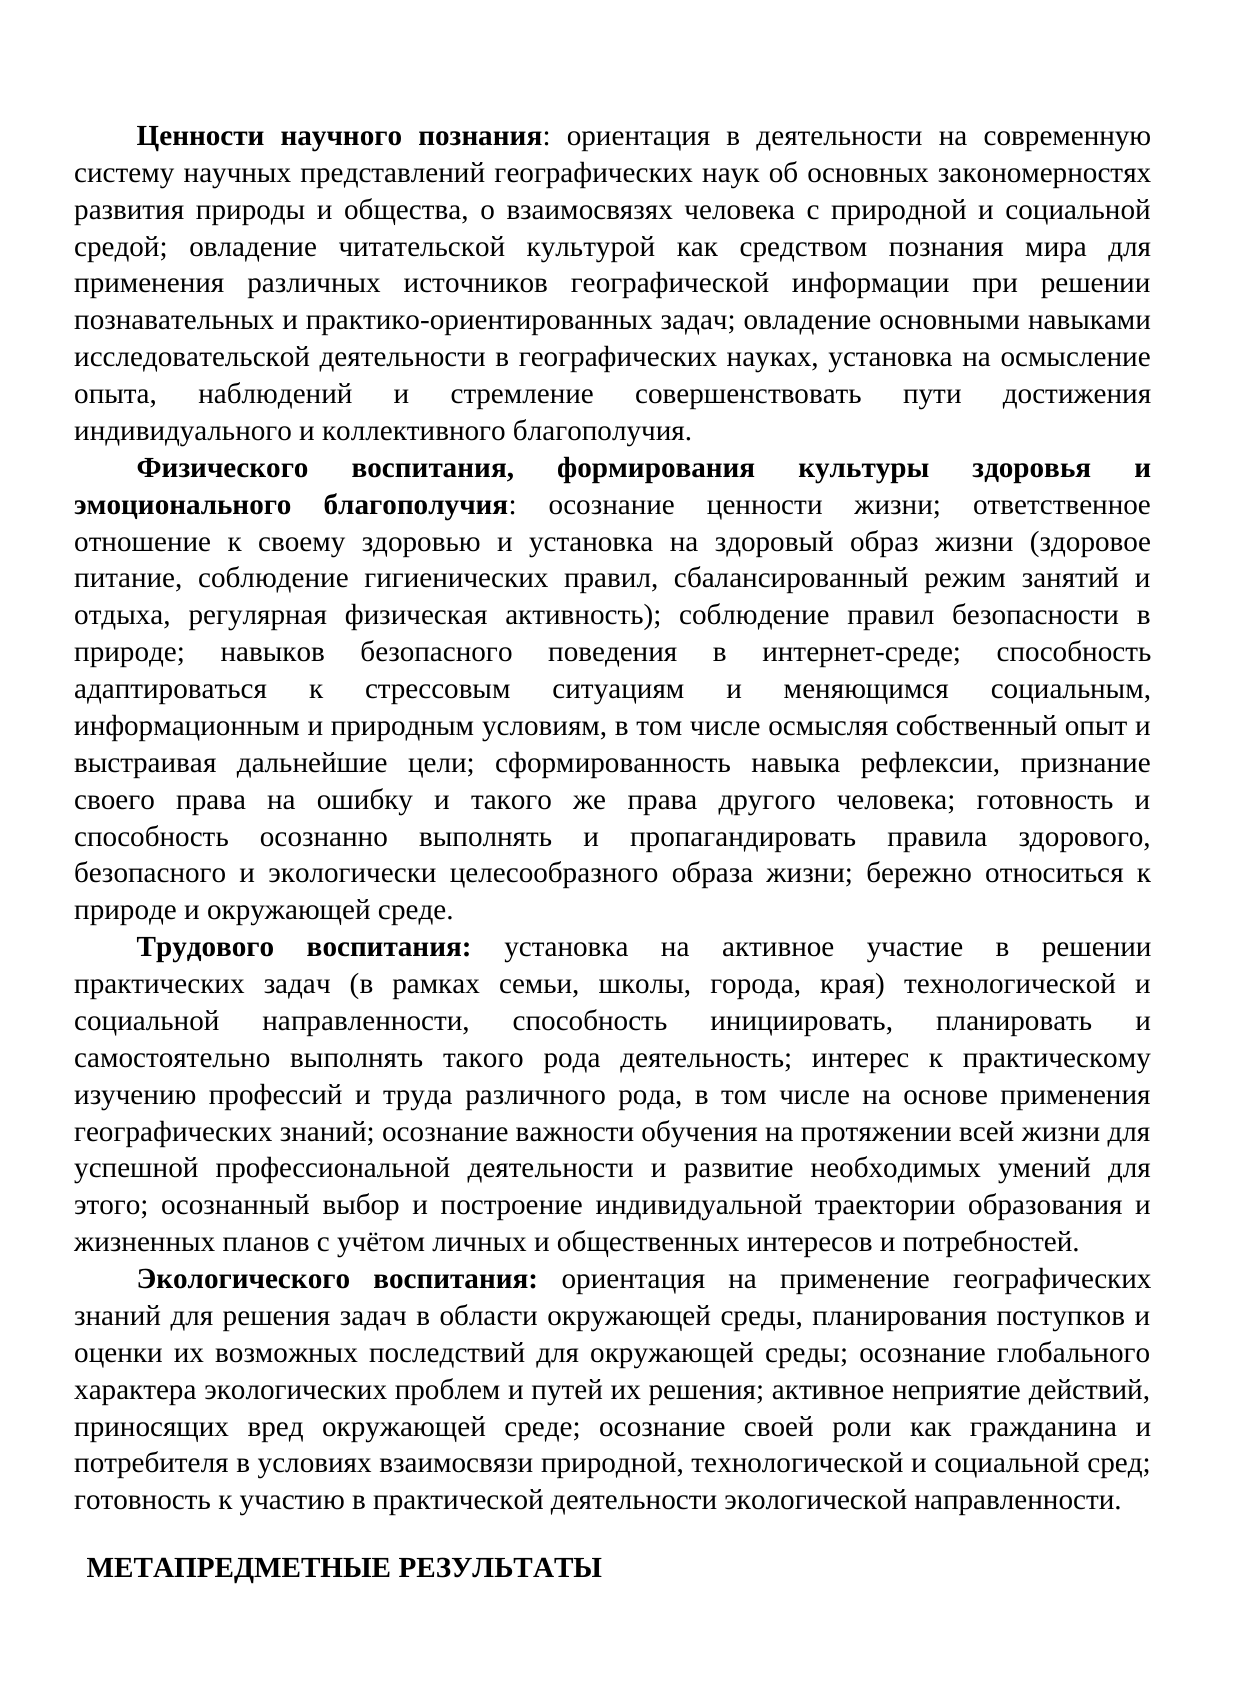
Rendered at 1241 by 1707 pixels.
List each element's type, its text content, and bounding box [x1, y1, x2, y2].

text Физического воспитания, формирования культуры здоровья и эмоционального благополучия: осознание ценности жизни; ответственное отношение к своему здоровью и установка на здоровый образ жизни (здоровое питание, соблюдение гигиенических правил, сбалансированный режим занятий и отдыха, регулярная физическая активность); соблюдение правил безопасности в природе; навыков безопасного поведения в интернет-среде; способность адаптироваться к стрессовым ситуациям и меняющимся социальным, информационным и природным условиям, в том числе осмысляя собственный опыт и выстраивая дальнейшие цели; сформированность навыка рефлексии, признание своего права на ошибку и такого же права другого человека; готовность и способность осознанно выполнять и пропагандировать правила здорового, безопасного и экологически целесообразного образа жизни; бережно относиться к природе и окружающей среде. [74, 450, 1152, 926]
text Ценности научного познания: ориентация в деятельности на современную систему научных представлений географических наук об основных закономерностях развития природы и общества, о взаимосвязях человека с природной и социальной средой; овладение читательской культурой как средством познания мира для применения различных источников географической информации при решении познавательных и практико-ориентированных задач; овладение основными навыками исследовательской деятельности в географических науках, установка на осмысление опыта, наблюдений и стремление совершенствовать пути достижения индивидуального и коллективного благополучия. [74, 118, 1152, 447]
text МЕТАПРЕДМЕТНЫЕ РЕЗУЛЬТАТЫ [86, 1550, 1152, 1584]
text Экологического воспитания: ориентация на применение географических знаний для решения задач в области окружающей среды, планирования поступков и оценки их возможных последствий для окружающей среды; осознание глобального характера экологических проблем и путей их решения; активное неприятие действий, приносящих вред окружающей среде; осознание своей роли как гражданина и потребителя в условиях взаимосвязи природной, технологической и социальной сред; готовность к участию в практической деятельности экологической направленности. [74, 1261, 1152, 1516]
text Трудового воспитания: установка на активное участие в решении практических задач (в рамках семьи, школы, города, края) технологической и социальной направленности, способность инициировать, планировать и самостоятельно выполнять такого рода деятельность; интерес к практическому изучению профессий и труда различного рода, в том числе на основе применения географических знаний; осознание важности обучения на протяжении всей жизни для успешной профессиональной деятельности и развитие необходимых умений для этого; осознанный выбор и построение индивидуальной траектории образования и жизненных планов с учётом личных и общественных интересов и потребностей. [74, 929, 1152, 1258]
